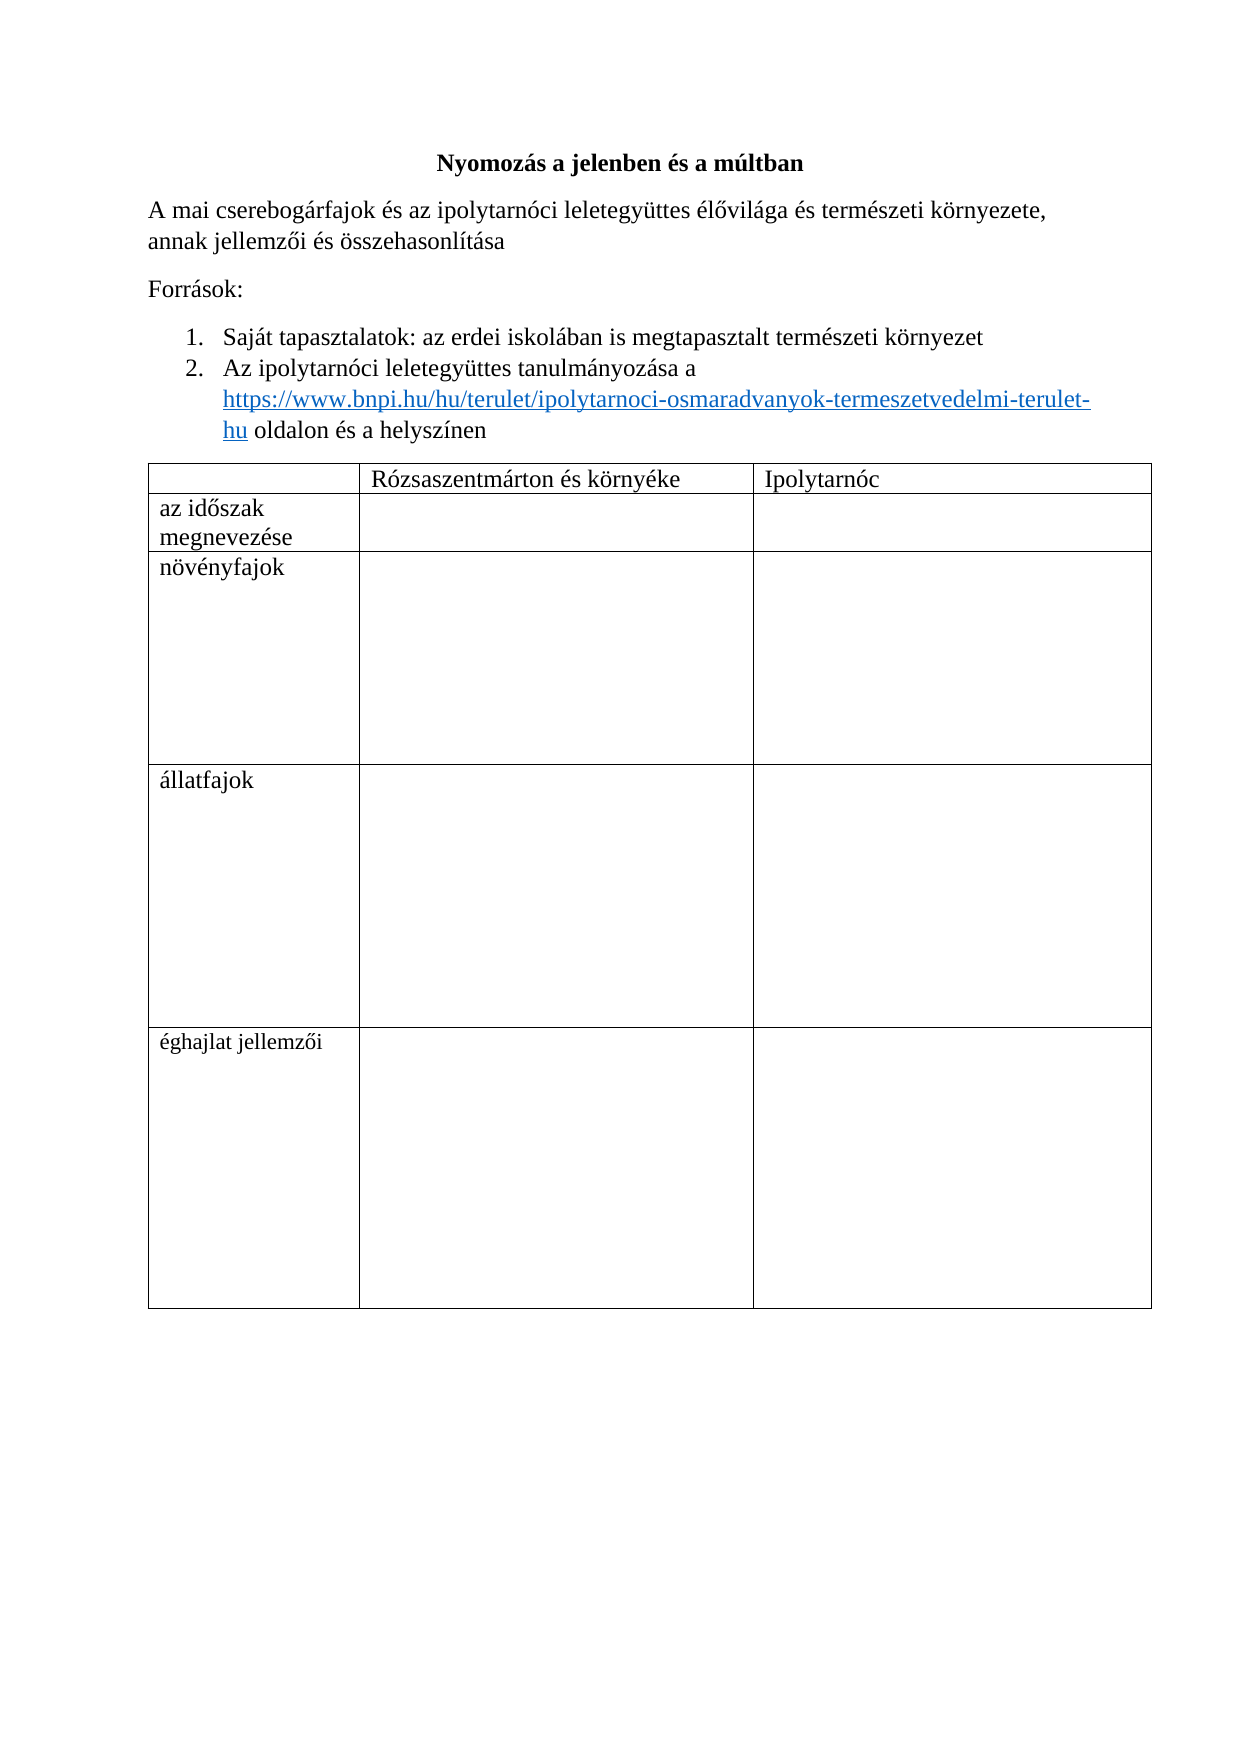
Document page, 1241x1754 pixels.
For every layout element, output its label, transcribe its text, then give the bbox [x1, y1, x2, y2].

table_header Ipolytarnóc [754, 464, 1151, 492]
table_header [149, 464, 359, 492]
list Saját tapasztalatok: az erdei iskolában is megtapasztalt természeti környezet [185, 322, 1093, 351]
table_cell éghajlat jellemzői [149, 1028, 359, 1308]
table_header Rózsaszentmárton és környéke [360, 464, 753, 492]
table_cell az időszak megnevezése [149, 494, 359, 551]
text Nyomozás a jelenben és a múltban [148, 148, 1093, 176]
list Az ipolytarnóci leletegyüttes tanulmányozása a https://www.bnpi.hu/hu/terulet/ipolytarnoci-osmaradvanyok-termeszetvedelmi-terulet-hu oldalon és a helyszínen [185, 353, 1093, 444]
table_cell [754, 552, 1151, 764]
table_cell [360, 552, 753, 764]
table_cell [754, 765, 1151, 1027]
table_cell [360, 1028, 753, 1308]
table_cell állatfajok [149, 765, 359, 1027]
table_cell [754, 494, 1151, 551]
text A mai cserebogárfajok és az ipolytarnóci leletegyüttes élővilága és természeti környezete, annak jellemzői és összehasonlítása [148, 195, 1093, 255]
table_cell [754, 1028, 1151, 1308]
table_cell [360, 765, 753, 1027]
text Források: [148, 274, 1093, 303]
table_cell [360, 494, 753, 551]
table_cell növényfajok [149, 552, 359, 764]
